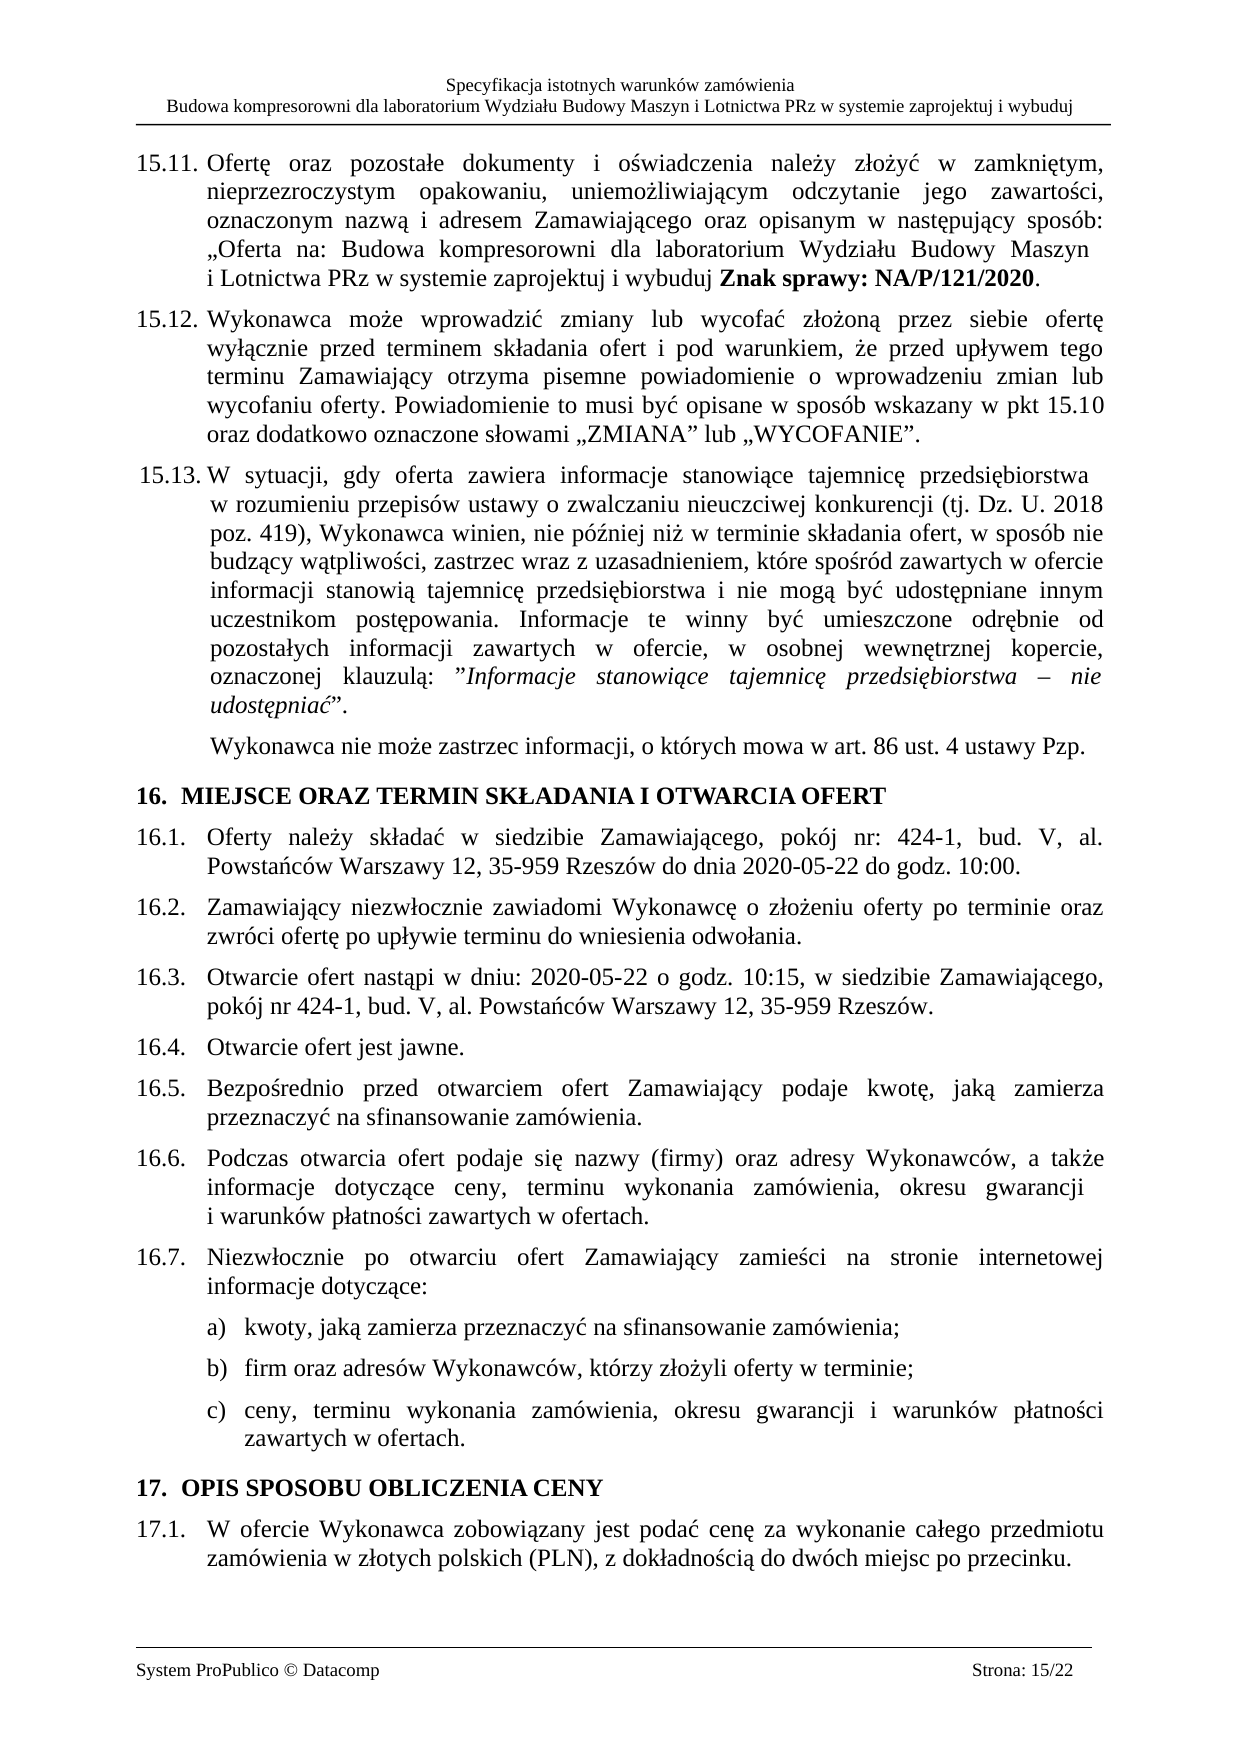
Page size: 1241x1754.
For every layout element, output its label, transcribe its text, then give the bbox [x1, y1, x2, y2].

subtitle Bezpośrednio przed otwarciem ofert Zamawiający podaje kwotę, jaką zamierza przeznaczyć na sfinansowanie zamówienia. [136, 1073, 1104, 1131]
subtitle Wykonawca może wprowadzić zmiany lub wycofać złożoną przez siebie ofertę wyłącznie przed terminem składania ofert i pod warunkiem, że przed upływem tego terminu Zamawiający otrzyma pisemne powiadomienie o wprowadzeniu zmian lub wycofaniu oferty. Powiadomienie to musi być opisane w sposób wskazany w pkt 15.10 oraz dodatkowo oznaczone słowami „ZMIANA” lub „WYCOFANIE”. [136, 304, 1104, 448]
subtitle Oferty należy składać w siedzibie Zamawiającego, pokój nr: 424-1, bud. V, al. Powstańców Warszawy 12, 35-959 Rzeszów do dnia 2020-05-22 do godz. 10:00. [136, 822, 1104, 880]
subtitle W sytuacji, gdy oferta zawiera informacje stanowiące tajemnicę przedsiębiorstwa w rozumieniu przepisów ustawy o zwalczaniu nieuczciwej konkurencji (tj. Dz. U. 2018 poz. 419), Wykonawca winien, nie później niż w terminie składania ofert, w sposób nie budzący wątpliwości, zastrzec wraz z uzasadnieniem, które spośród zawartych w ofercie informacji stanowią tajemnicę przedsiębiorstwa i nie mogą być udostępniane innym uczestnikom postępowania. Informacje te winny być umieszczone odrębnie od pozostałych informacji zawartych w ofercie, w osobnej wewnętrznej kopercie, oznaczonej klauzulą: ”Informacje stanowiące tajemnicę przedsiębiorstwa – nie udostępniać”. [139, 460, 1104, 719]
subtitle Ofertę oraz pozostałe dokumenty i oświadczenia należy złożyć w zamkniętym, nieprzezroczystym opakowaniu, uniemożliwiającym odczytanie jego zawartości, oznaczonym nazwą i adresem Zamawiającego oraz opisanym w następujący sposób: „Oferta na: Budowa kompresorowni dla laboratorium Wydziału Budowy Maszyn i Lotnictwa PRz w systemie zaprojektuj i wybuduj Znak sprawy: NA/P/121/2020. [136, 148, 1104, 291]
subtitle Otwarcie ofert nastąpi w dniu: 2020-05-22 o godz. 10:15, w siedzibie Zamawiającego, pokój nr 424-1, bud. V, al. Powstańców Warszawy 12, 35-959 Rzeszów. [136, 962, 1104, 1020]
subtitle firm oraz adresów Wykonawców, którzy złożyli oferty w terminie; [207, 1353, 1104, 1382]
subtitle W ofercie Wykonawca zobowiązany jest podać cenę za wykonanie całego przedmiotu zamówienia w złotych polskich (PLN), z dokładnością do dwóch miejsc po przecinku. [136, 1514, 1104, 1572]
subtitle ceny, terminu wykonania zamówienia, okresu gwarancji i warunków płatności zawartych w ofertach. [207, 1395, 1104, 1452]
subtitle Wykonawca nie może zastrzec informacji, o których mowa w art. 86 ust. 4 ustawy Pzp. [210, 731, 1104, 760]
subtitle Opis sposobu obliczenia ceny [136, 1473, 1104, 1502]
subtitle Zamawiający niezwłocznie zawiadomi Wykonawcę o złożeniu oferty po terminie oraz zwróci ofertę po upływie terminu do wniesienia odwołania. [136, 892, 1104, 950]
subtitle kwoty, jaką zamierza przeznaczyć na sfinansowanie zamówienia; [207, 1312, 1104, 1341]
subtitle Otwarcie ofert jest jawne. [136, 1032, 1104, 1061]
subtitle Miejsce oraz termin składania i otwarcia ofert [136, 781, 1104, 810]
subtitle Podczas otwarcia ofert podaje się nazwy (firmy) oraz adresy Wykonawców, a także informacje dotyczące ceny, terminu wykonania zamówienia, okresu gwarancji i warunków płatności zawartych w ofertach. [136, 1143, 1104, 1230]
subtitle Niezwłocznie po otwarciu ofert Zamawiający zamieści na stronie internetowej informacje dotyczące: [136, 1242, 1104, 1300]
